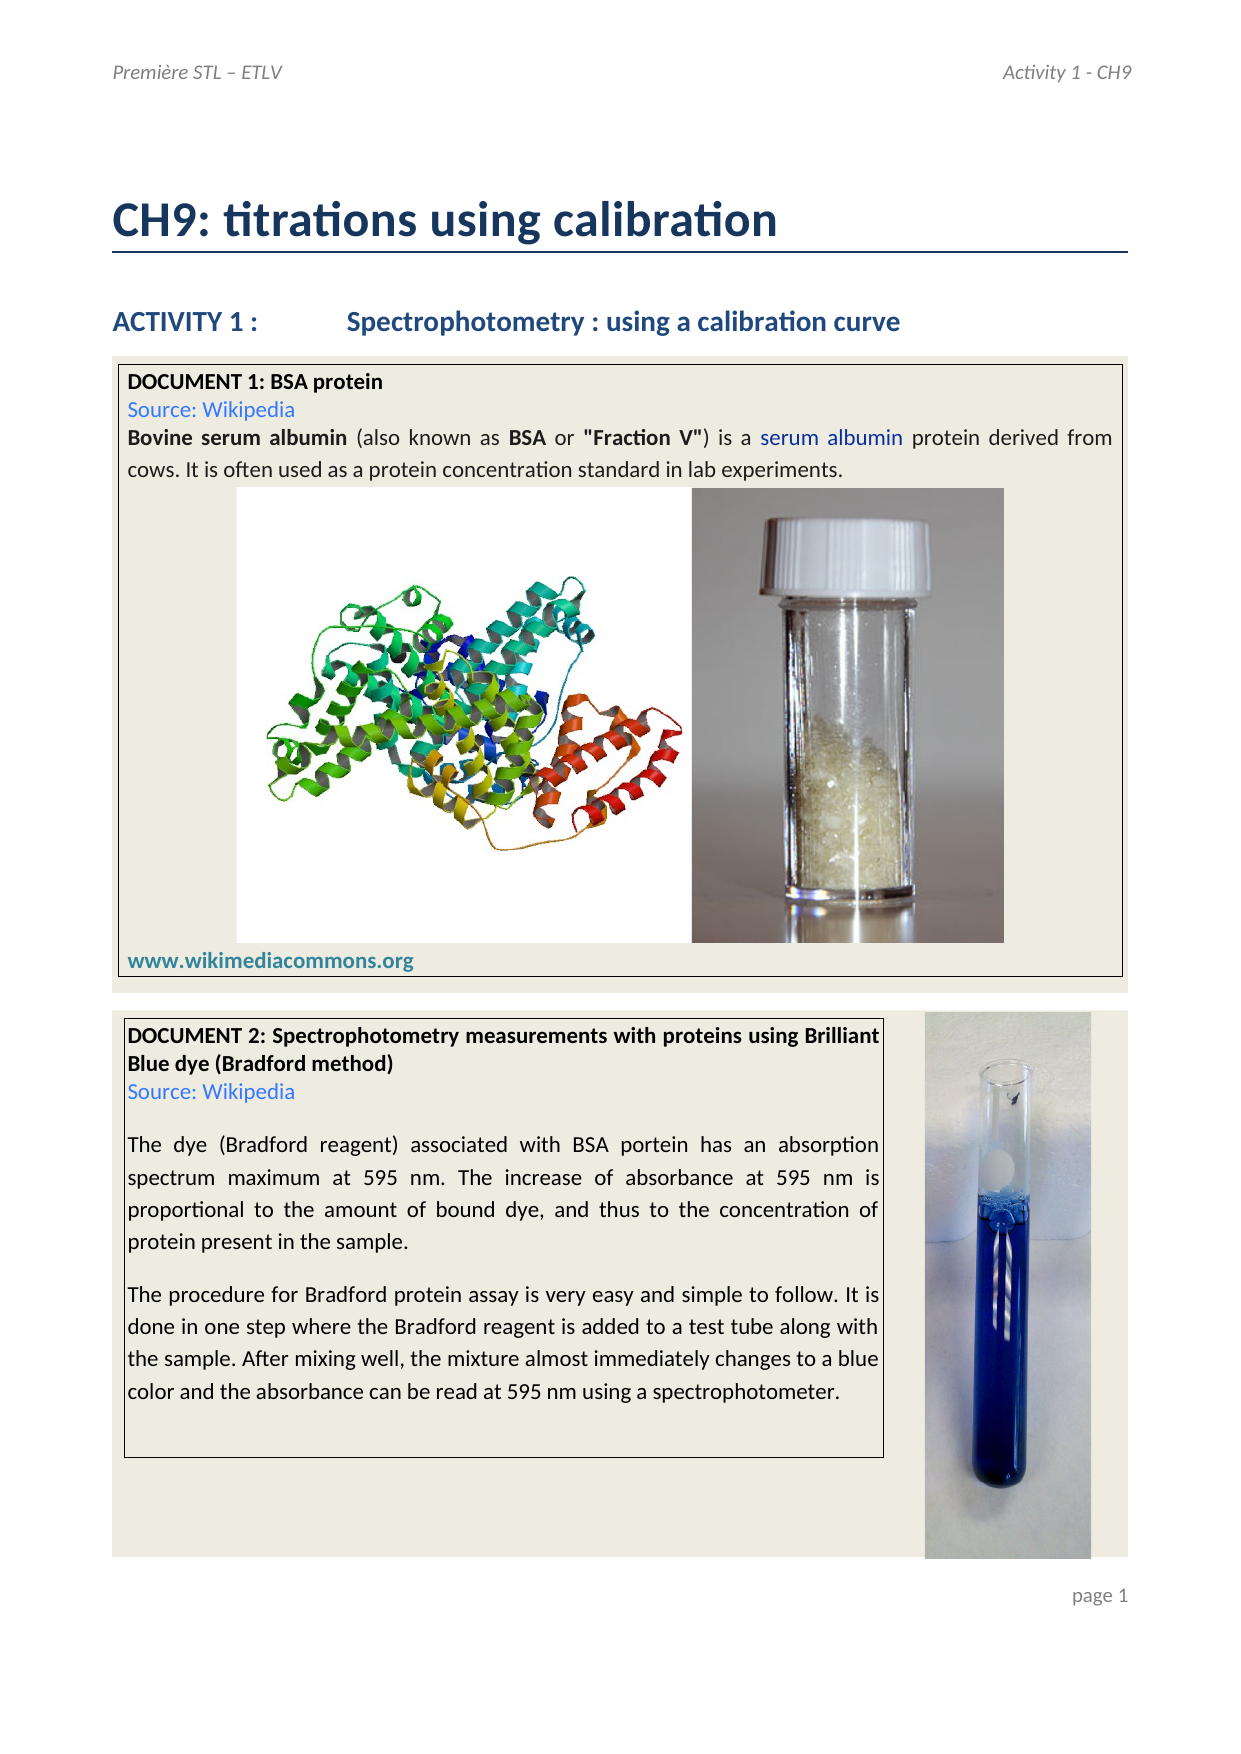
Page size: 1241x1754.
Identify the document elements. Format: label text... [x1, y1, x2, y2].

text Spectrophotometry : using a calibration curve [112, 303, 1128, 338]
picture [236, 487, 1004, 943]
title CH9: titrations using calibration [112, 187, 1128, 251]
picture [924, 1012, 1092, 1559]
